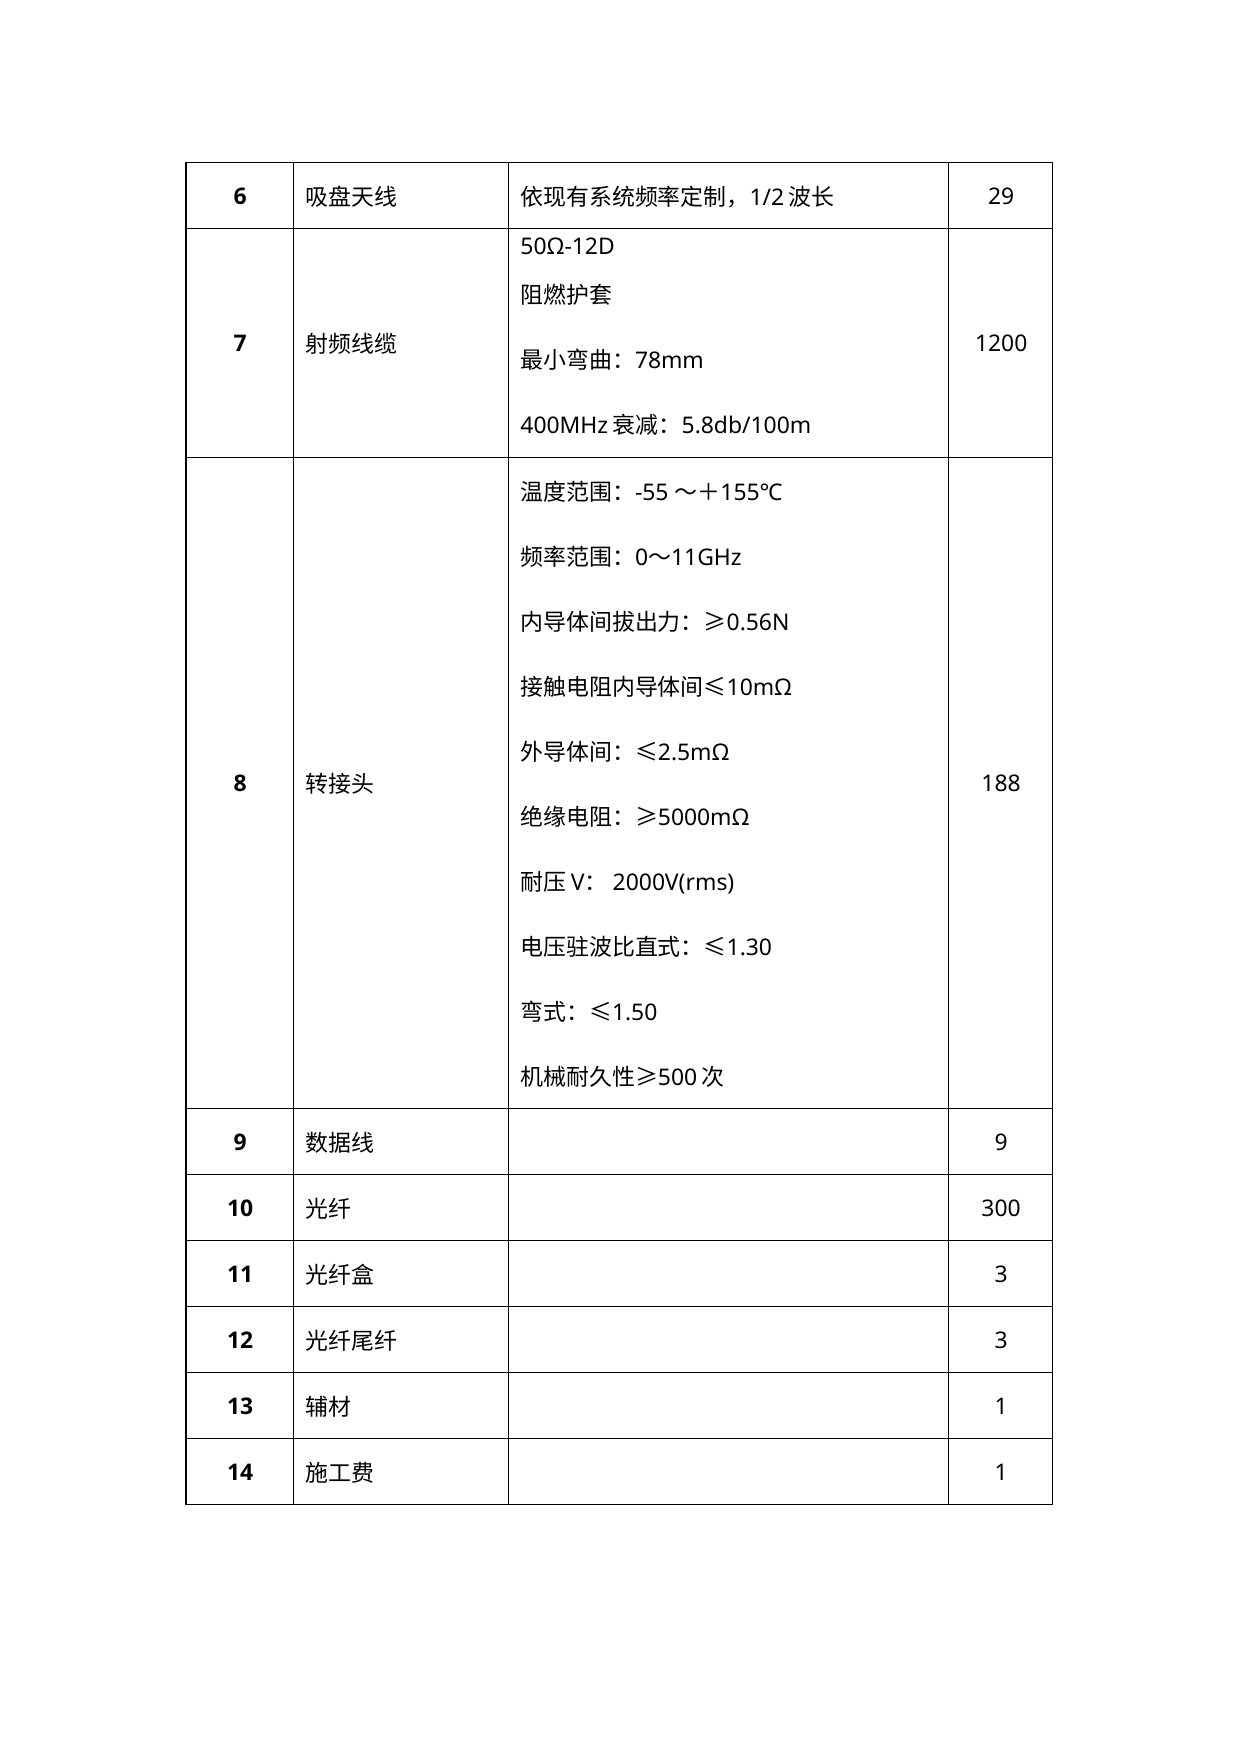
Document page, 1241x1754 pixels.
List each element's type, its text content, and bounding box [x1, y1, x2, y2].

table_cell 施工费 [294, 1439, 508, 1504]
table_cell 数据线 [294, 1109, 508, 1174]
table_cell [509, 1109, 948, 1174]
table_cell [509, 1439, 948, 1504]
table_cell 依现有系统频率定制，1/2波长 [509, 163, 948, 228]
table_cell 9 [187, 1109, 293, 1174]
table_cell [509, 1373, 948, 1438]
table_cell 射频线缆 [294, 229, 508, 457]
table_cell [509, 1175, 948, 1240]
table_cell 温度范围：-55 ～＋155℃ 频率范围：0～11GHz 内导体间拔出力：≥0.56N 接触电阻内导体间≤10mΩ 外导体间：≤2.5mΩ 绝缘电阻：≥5000mΩ 耐压V： 2000V(rms) 电压驻波比直式：≤1.30 弯式：≤1.50 机械耐久性≥500次 [509, 458, 948, 1108]
table_cell 1200 [949, 229, 1052, 457]
table_cell 光纤盒 [294, 1241, 508, 1306]
table_cell 3 [949, 1241, 1052, 1306]
table_cell 50Ω-12D 阻燃护套 最小弯曲：78mm 400MHz衰减：5.8db/100m [509, 229, 948, 457]
table_cell 11 [187, 1241, 293, 1306]
table_cell 6 [187, 163, 293, 228]
table_cell 188 [949, 458, 1052, 1108]
table_cell 29 [949, 163, 1052, 228]
table_cell 光纤 [294, 1175, 508, 1240]
table_cell 300 [949, 1175, 1052, 1240]
table_cell [509, 1241, 948, 1306]
table_cell 辅材 [294, 1373, 508, 1438]
table_cell 3 [949, 1307, 1052, 1372]
table_cell [509, 1307, 948, 1372]
table_cell 7 [187, 229, 293, 457]
table_cell 14 [187, 1439, 293, 1504]
table_cell 光纤尾纤 [294, 1307, 508, 1372]
table_cell 1 [949, 1439, 1052, 1504]
table_cell 8 [187, 458, 293, 1108]
table_cell 1 [949, 1373, 1052, 1438]
table_cell 9 [949, 1109, 1052, 1174]
table_cell 13 [187, 1373, 293, 1438]
table_cell 转接头 [294, 458, 508, 1108]
table_cell 吸盘天线 [294, 163, 508, 228]
table_cell 10 [187, 1175, 293, 1240]
table_cell 12 [187, 1307, 293, 1372]
